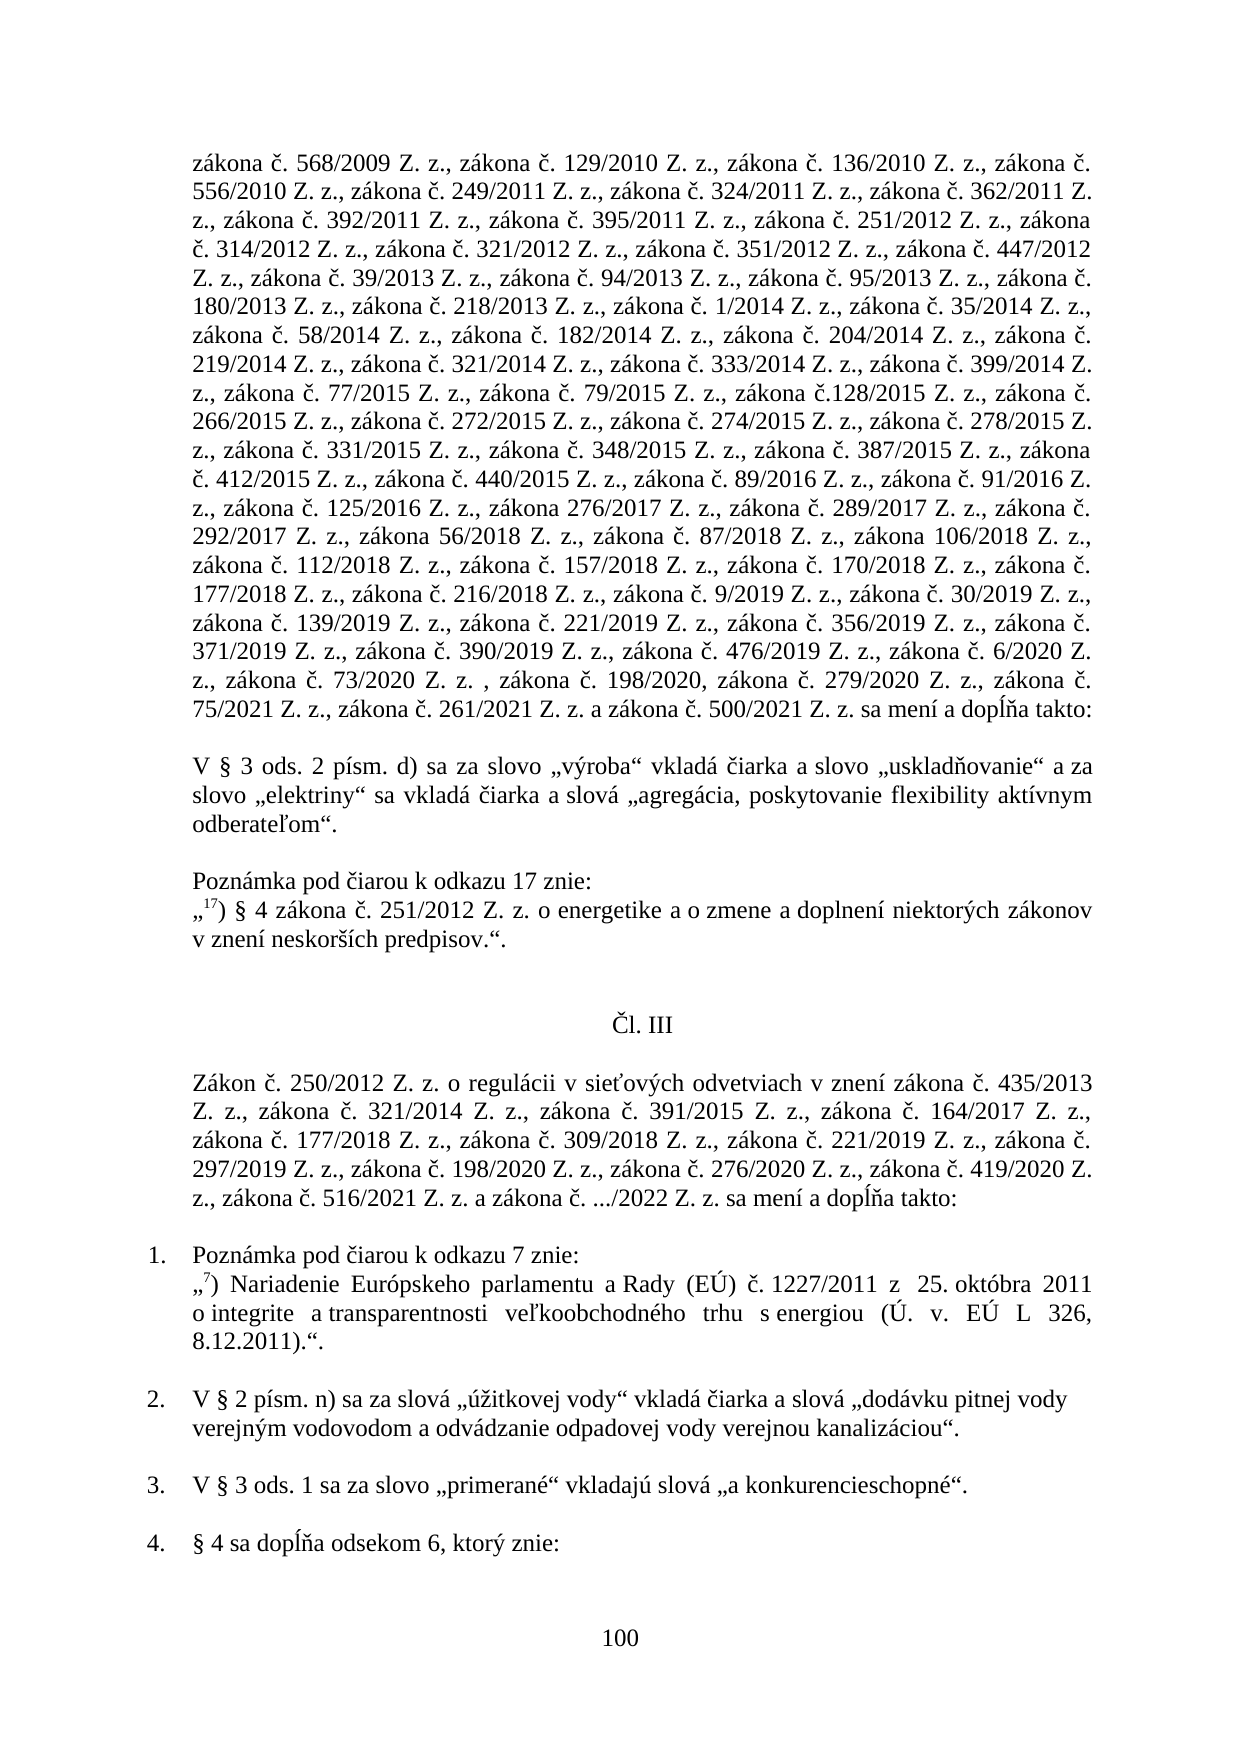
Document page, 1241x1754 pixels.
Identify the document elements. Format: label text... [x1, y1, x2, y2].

text Čl. III [192, 1010, 1093, 1039]
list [192, 148, 1093, 723]
list V § 2 písm. n) sa za slová „úžitkovej vody“ vkladá čiarka a slová „dodávku pitnej vody verejným vodovodom a odvádzanie odpadovej vody verejnou kanalizáciou“. [147, 1384, 1093, 1441]
list § 4 sa dopĺňa odsekom 6, ktorý znie: [147, 1528, 1093, 1556]
list „7) Nariadenie Európskeho parlamentu a Rady (EÚ) č. 1227/2011 z 25. októbra 2011 o integrite a transparentnosti veľkoobchodného trhu s energiou (Ú. v. EÚ L 326, 8.12.2011).“. [192, 1269, 1093, 1355]
list Poznámka pod čiarou k odkazu 17 znie: [192, 866, 1093, 895]
list V § 3 ods. 1 sa za slovo „primerané“ vkladajú slová „a konkurencieschopné“. [147, 1470, 1093, 1499]
list Poznámka pod čiarou k odkazu 7 znie: [148, 1240, 1093, 1269]
list „17) § 4 zákona č. 251/2012 Z. z. o energetike a o zmene a doplnení niektorých zákonov v znení neskorších predpisov.“. [192, 895, 1093, 953]
text Zákon č. 250/2012 Z. z. o regulácii v sieťových odvetviach v znení zákona č. 435/2013 Z. z., zákona č. 321/2014 Z. z., zákona č. 391/2015 Z. z., zákona č. 164/2017 Z. z., zákona č. 177/2018 Z. z., zákona č. 309/2018 Z. z., zákona č. 221/2019 Z. z., zákona č. 297/2019 Z. z., zákona č. 198/2020 Z. z., zákona č. 276/2020 Z. z., zákona č. 419/2020 Z. z., zákona č. 516/2021 Z. z. a zákona č. .../2022 Z. z. sa mení a dopĺňa takto: [192, 1068, 1093, 1211]
list V § 3 ods. 2 písm. d) sa za slovo „výroba“ vkladá čiarka a slovo „uskladňovanie“ a za slovo „elektriny“ sa vkladá čiarka a slová „agregácia, poskytovanie flexibility aktívnym odberateľom“. [192, 751, 1093, 838]
